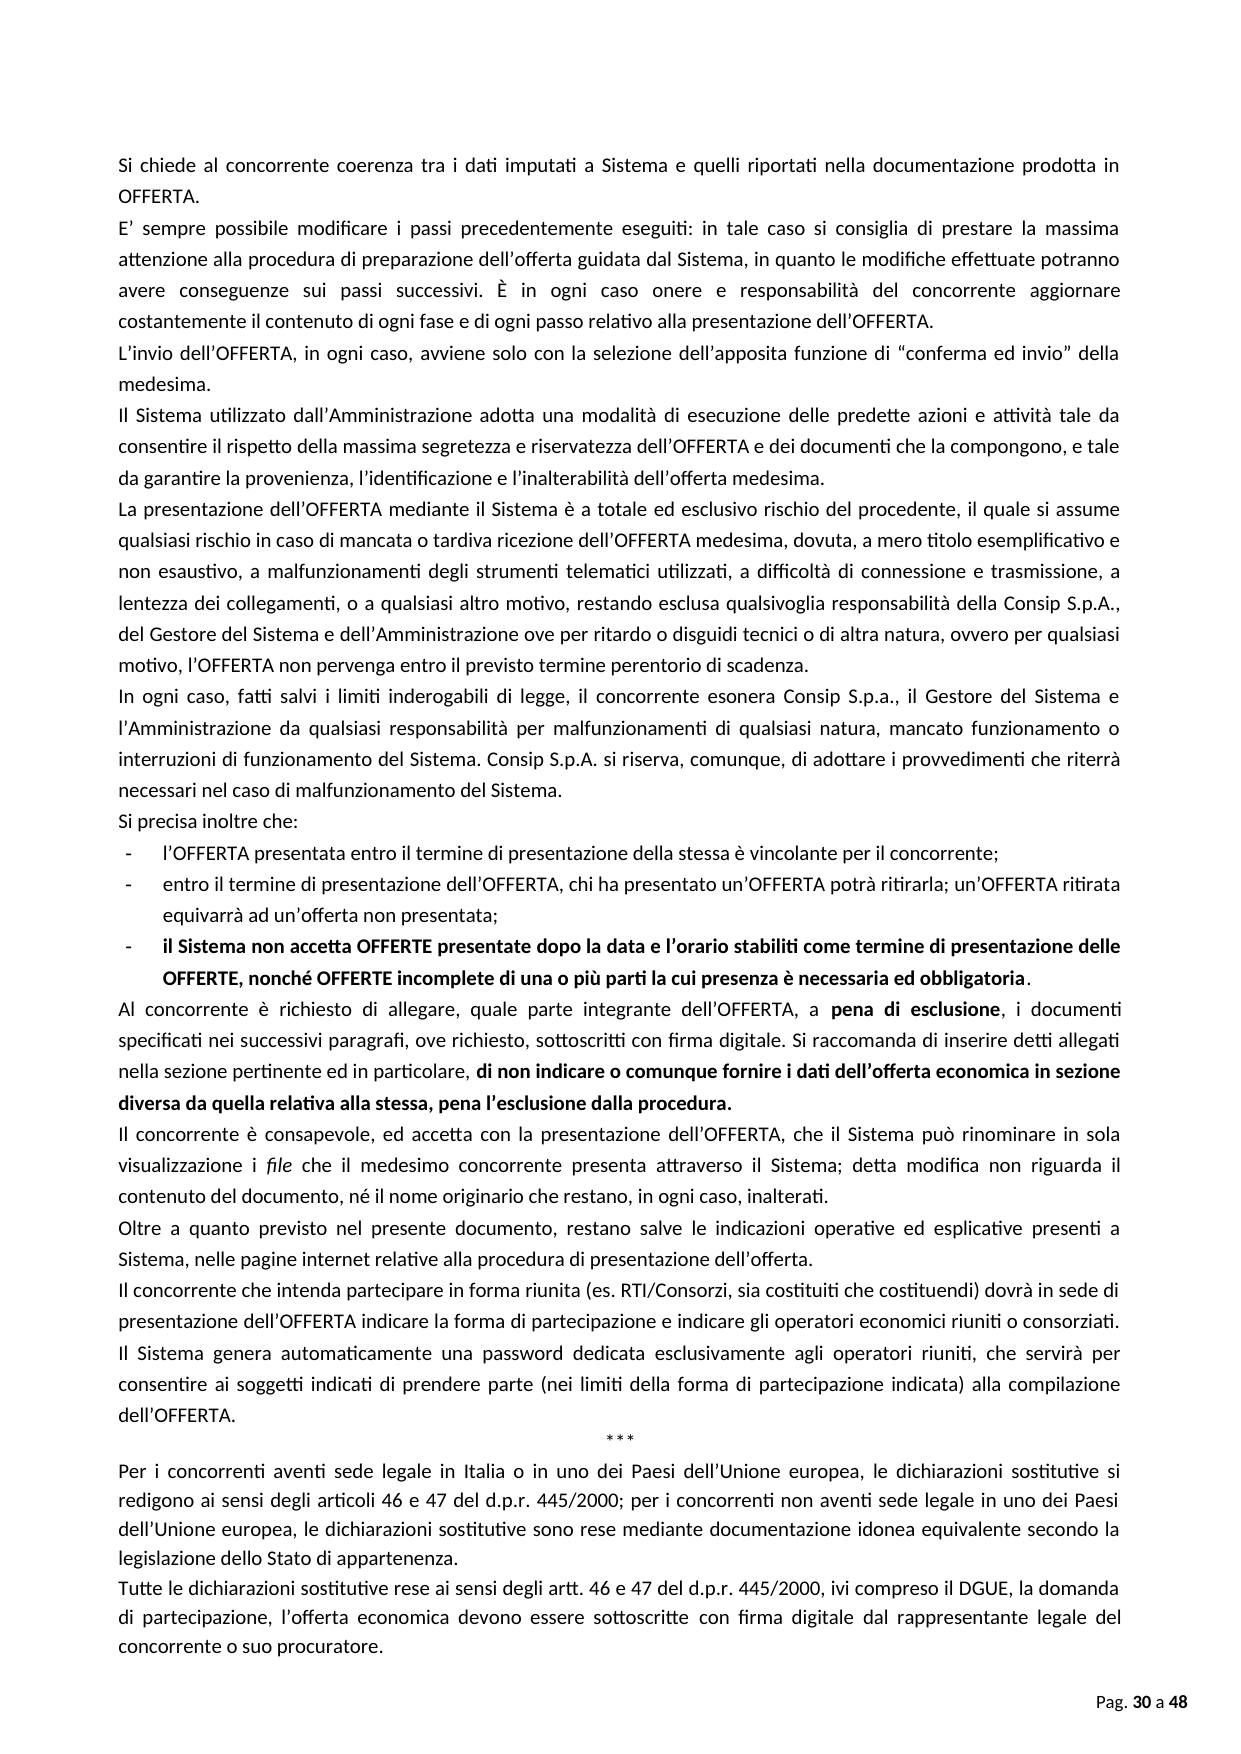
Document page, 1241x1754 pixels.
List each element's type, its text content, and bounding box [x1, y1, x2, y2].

text Al concorrente è richiesto di allegare, quale parte integrante dell’OFFERTA, a pena di esclusione, i documenti specificati nei successivi paragrafi, ove richiesto, sottoscritti con firma digitale. Si raccomanda di inserire detti allegati nella sezione pertinente ed in particolare, di non indicare o comunque fornire i dati dell’offerta economica in sezione diversa da quella relativa alla stessa, pena l’esclusione dalla procedura. [118, 991, 1122, 1116]
text La presentazione dell’OFFERTA mediante il Sistema è a totale ed esclusivo rischio del procedente, il quale si assume qualsiasi rischio in caso di mancata o tardiva ricezione dell’OFFERTA medesima, dovuta, a mero titolo esemplificativo e non esaustivo, a malfunzionamenti degli strumenti telematici utilizzati, a difficoltà di connessione e trasmissione, a lentezza dei collegamenti, o a qualsiasi altro motivo, restando esclusa qualsivoglia responsabilità della Consip S.p.A., del Gestore del Sistema e dell’Amministrazione ove per ritardo o disguidi tecnici o di altra natura, ovvero per qualsiasi motivo, l’OFFERTA non pervenga entro il previsto termine perentorio di scadenza. [118, 491, 1122, 679]
text *** [118, 1429, 1122, 1454]
list il Sistema non accetta OFFERTE presentate dopo la data e l’orario stabiliti come termine di presentazione delle OFFERTE, nonché OFFERTE incomplete di una o più parti la cui presenza è necessaria ed obbligatoria. [125, 929, 1122, 991]
text Tutte le dichiarazioni sostitutive rese ai sensi degli artt. 46 e 47 del d.p.r. 445/2000, ivi compreso il DGUE, la domanda di partecipazione, l’offerta economica devono essere sottoscritte con firma digitale dal rappresentante legale del concorrente o suo procuratore. [118, 1575, 1122, 1658]
text Si chiede al concorrente coerenza tra i dati imputati a Sistema e quelli riportati nella documentazione prodotta in OFFERTA. [118, 148, 1122, 210]
text Il concorrente è consapevole, ed accetta con la presentazione dell’OFFERTA, che il Sistema può rinominare in sola visualizzazione i file che il medesimo concorrente presenta attraverso il Sistema; detta modifica non riguarda il contenuto del documento, né il nome originario che restano, in ogni caso, inalterati. [118, 1116, 1122, 1210]
text Oltre a quanto previsto nel presente documento, restano salve le indicazioni operative ed esplicative presenti a Sistema, nelle pagine internet relative alla procedura di presentazione dell’offerta. [118, 1210, 1122, 1273]
list entro il termine di presentazione dell’OFFERTA, chi ha presentato un’OFFERTA potrà ritirarla; un’OFFERTA ritirata equivarrà ad un’offerta non presentata; [125, 866, 1122, 929]
text Il Sistema utilizzato dall’Amministrazione adotta una modalità di esecuzione delle predette azioni e attività tale da consentire il rispetto della massima segretezza e riservatezza dell’OFFERTA e dei documenti che la compongono, e tale da garantire la provenienza, l’identificazione e l’inalterabilità dell’offerta medesima. [118, 398, 1122, 491]
text In ogni caso, fatti salvi i limiti inderogabili di legge, il concorrente esonera Consip S.p.a., il Gestore del Sistema e l’Amministrazione da qualsiasi responsabilità per malfunzionamenti di qualsiasi natura, mancato funzionamento o interruzioni di funzionamento del Sistema. Consip S.p.A. si riserva, comunque, di adottare i provvedimenti che riterrà necessari nel caso di malfunzionamento del Sistema. [118, 679, 1122, 804]
text Si precisa inoltre che: [118, 804, 1122, 835]
list l’OFFERTA presentata entro il termine di presentazione della stessa è vincolante per il concorrente; [125, 835, 1122, 866]
text L’invio dell’OFFERTA, in ogni caso, avviene solo con la selezione dell’apposita funzione di “conferma ed invio” della medesima. [118, 335, 1122, 398]
text Per i concorrenti aventi sede legale in Italia o in uno dei Paesi dell’Unione europea, le dichiarazioni sostitutive si redigono ai sensi degli articoli 46 e 47 del d.p.r. 445/2000; per i concorrenti non aventi sede legale in uno dei Paesi dell’Unione europea, le dichiarazioni sostitutive sono rese mediante documentazione idonea equivalente secondo la legislazione dello Stato di appartenenza. [118, 1458, 1122, 1571]
text E’ sempre possibile modificare i passi precedentemente eseguiti: in tale caso si consiglia di prestare la massima attenzione alla procedura di preparazione dell’offerta guidata dal Sistema, in quanto le modifiche effettuate potranno avere conseguenze sui passi successivi. È in ogni caso onere e responsabilità del concorrente aggiornare costantemente il contenuto di ogni fase e di ogni passo relativo alla presentazione dell’OFFERTA. [118, 210, 1122, 335]
text Il concorrente che intenda partecipare in forma riunita (es. RTI/Consorzi, sia costituiti che costituendi) dovrà in sede di presentazione dell’OFFERTA indicare la forma di partecipazione e indicare gli operatori economici riuniti o consorziati. Il Sistema genera automaticamente una password dedicata esclusivamente agli operatori riuniti, che servirà per consentire ai soggetti indicati di prendere parte (nei limiti della forma di partecipazione indicata) alla compilazione dell’OFFERTA. [118, 1273, 1122, 1429]
